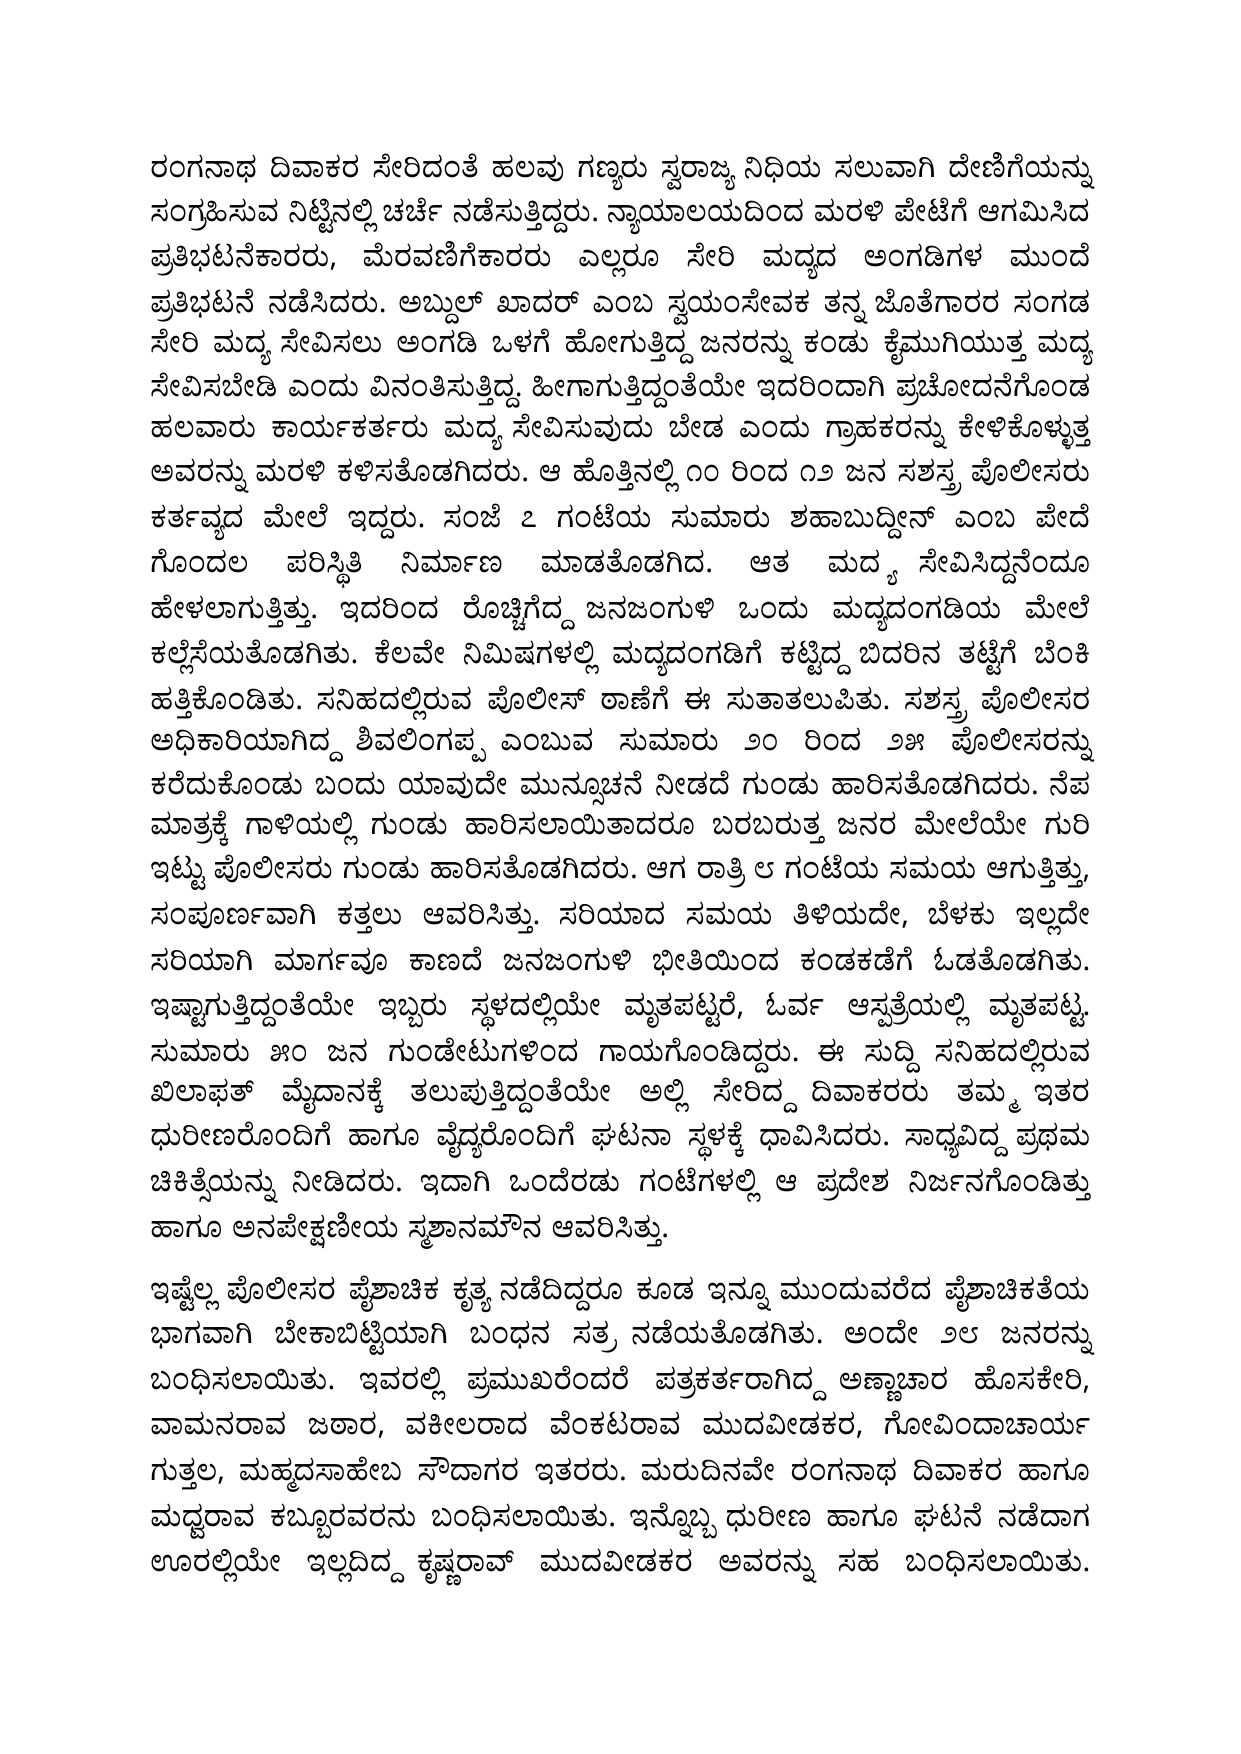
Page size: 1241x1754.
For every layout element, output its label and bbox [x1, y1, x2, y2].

text [150, 1272, 1090, 1580]
text [150, 150, 1090, 1246]
